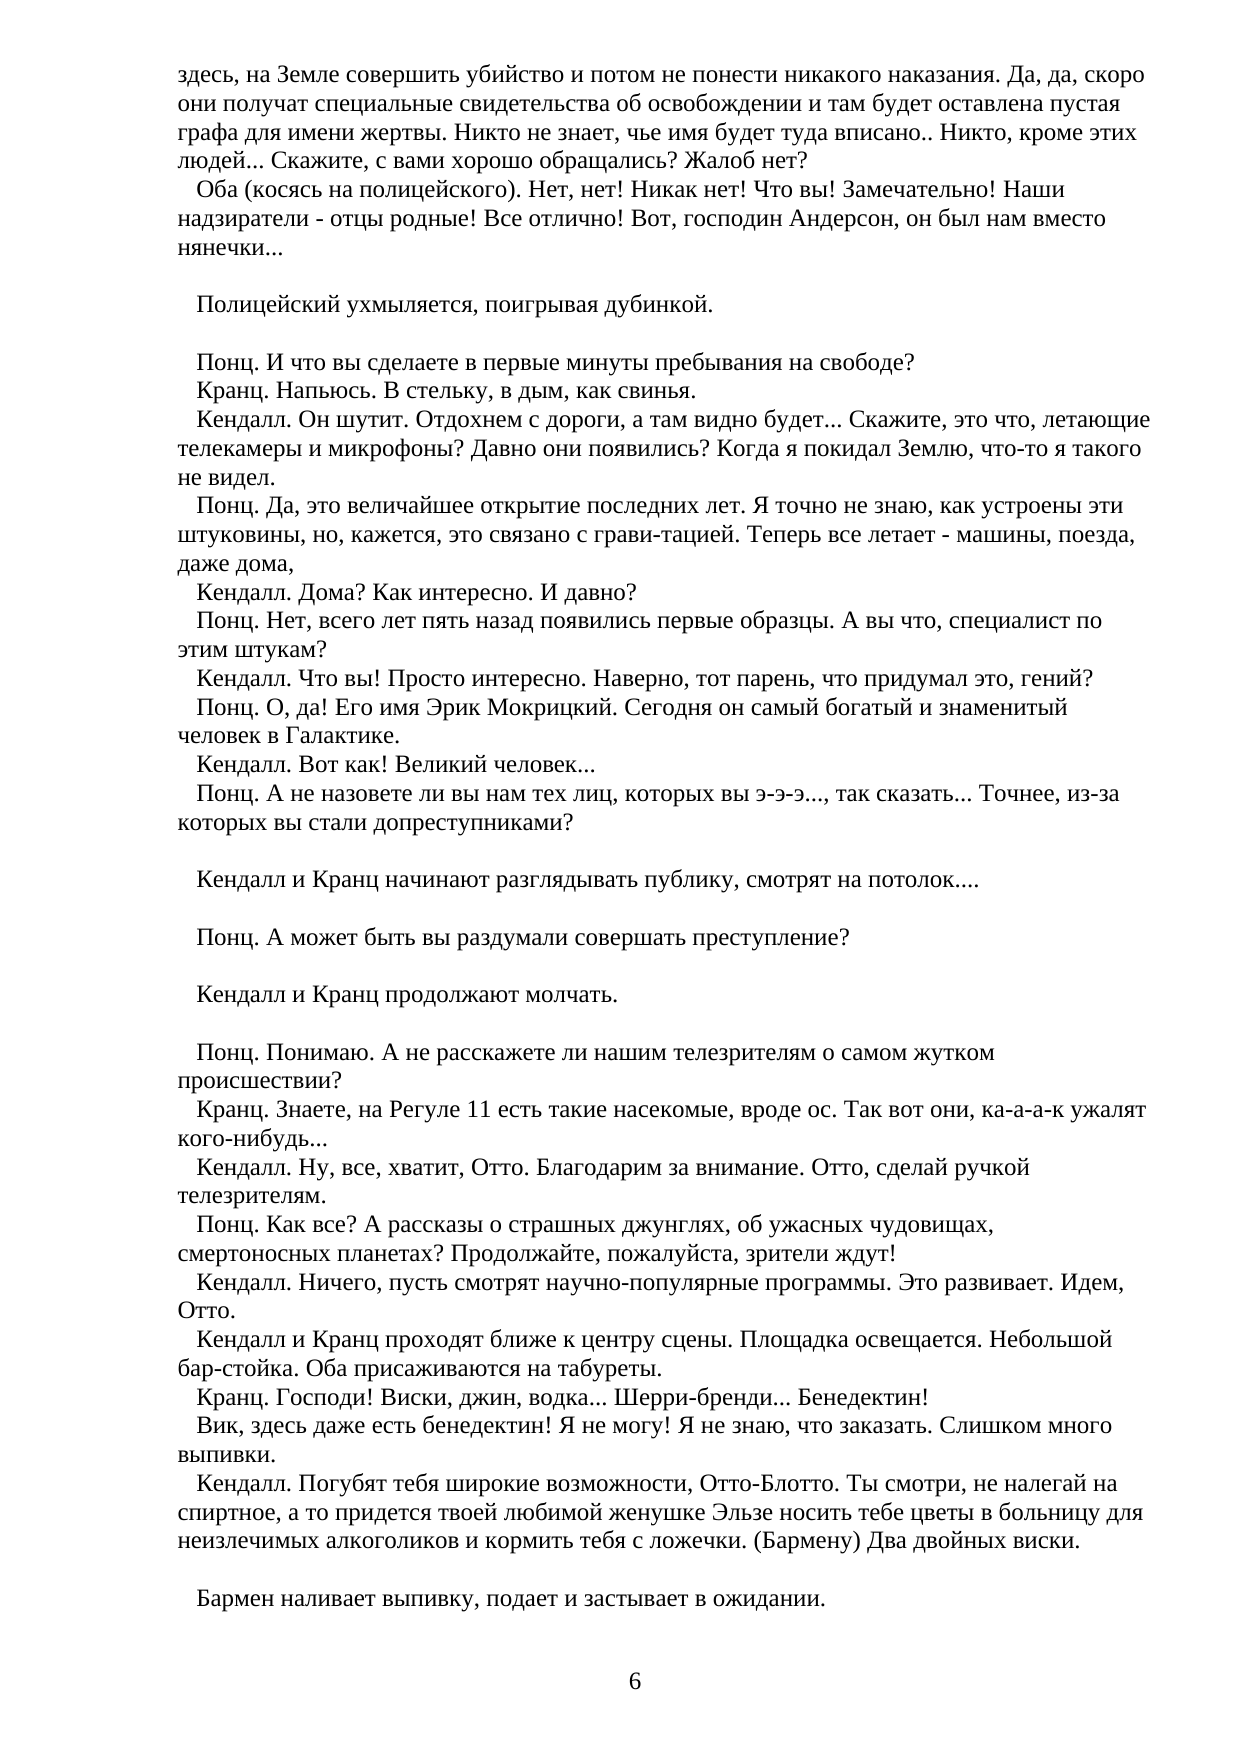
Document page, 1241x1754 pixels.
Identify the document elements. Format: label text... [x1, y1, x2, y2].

text Понц. Как все? А рассказы о страшных джунглях, об ужасных чудовищах, смертоносных планетах? Продолжайте, пожалуйста, зрители ждут! [177, 1209, 1152, 1267]
text Кранц. Господи! Виски, джин, водка... Шерри-бренди... Бенедектин! [177, 1382, 1152, 1410]
text Кендалл и Кранц продолжают молчать. [177, 979, 1152, 1008]
text Понц. О, да! Его имя Эрик Мокрицкий. Сегодня он самый богатый и знаменитый человек в Галактике. [177, 692, 1152, 749]
text Кендалл и Кранц начинают разглядывать публику, смотрят на потолок.... [177, 864, 1152, 893]
text Оба (косясь на полицейского). Нет, нет! Никак нет! Что вы! Замечательно! Наши надзиратели - отцы родные! Все отлично! Вот, господин Андерсон, он был нам вместо нянечки... [177, 174, 1152, 260]
text Понц. Понимаю. А не расскажете ли нашим телезрителям о самом жутком происшествии? [177, 1037, 1152, 1094]
text Вик, здесь даже есть бенедектин! Я не могу! Я не знаю, что заказать. Слишком много выпивки. [177, 1410, 1152, 1468]
text Кранц. Знаете, на Регуле 11 есть такие насекомые, вроде ос. Так вот они, ка-а-а-к ужалят кого-нибудь... [177, 1094, 1152, 1152]
text Понц. И что вы сделаете в первые минуты пребывания на свободе? [177, 347, 1152, 375]
text Кендалл. Что вы! Просто интересно. Наверно, тот парень, что придумал это, гений? [177, 663, 1152, 692]
text Кендалл. Погубят тебя широкие возможности, Отто-Блотто. Ты смотри, не налегай на спиртное, а то придется твоей любимой женушке Эльзе носить тебе цветы в больницу для неизлечимых алкоголиков и кормить тебя с ложечки. (Бармену) Два двойных виски. [177, 1468, 1152, 1554]
text Кендалл. Вот как! Великий человек... [177, 749, 1152, 778]
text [177, 59, 1152, 174]
text Кендалл и Кранц проходят ближе к центру сцены. Площадка освещается. Небольшой бар-стойка. Оба присаживаются на табуреты. [177, 1324, 1152, 1382]
text Кендалл. Ничего, пусть смотрят научно-популярные программы. Это развивает. Идем, Отто. [177, 1267, 1152, 1324]
text Понц. А может быть вы раздумали совершать преступление? [177, 922, 1152, 950]
text Кендалл. Дома? Как интересно. И давно? [177, 577, 1152, 605]
text Кранц. Напьюсь. В стельку, в дым, как свинья. [177, 375, 1152, 404]
text Бармен наливает выпивку, подает и застывает в ожидании. [177, 1583, 1152, 1612]
text Понц. Нет, всего лет пять назад появились первые образцы. А вы что, специалист по этим штукам? [177, 605, 1152, 663]
text Понц. Да, это величайшее открытие последних лет. Я точно не знаю, как устроены эти штуковины, но, кажется, это связано с грави-тацией. Теперь все летает - машины, поезда, даже дома, [177, 490, 1152, 577]
text Кендалл. Ну, все, хватит, Отто. Благодарим за внимание. Отто, сделай ручкой телезрителям. [177, 1152, 1152, 1209]
text Понц. А не назовете ли вы нам тех лиц, которых вы э-э-э..., так сказать... Точнее, из-за которых вы стали допреступниками? [177, 778, 1152, 835]
text Кендалл. Он шутит. Отдохнем с дороги, а там видно будет... Скажите, это что, летающие телекамеры и микрофоны? Давно они появились? Когда я покидал Землю, что-то я такого не видел. [177, 404, 1152, 490]
text Полицейский ухмыляется, поигрывая дубинкой. [177, 289, 1152, 318]
